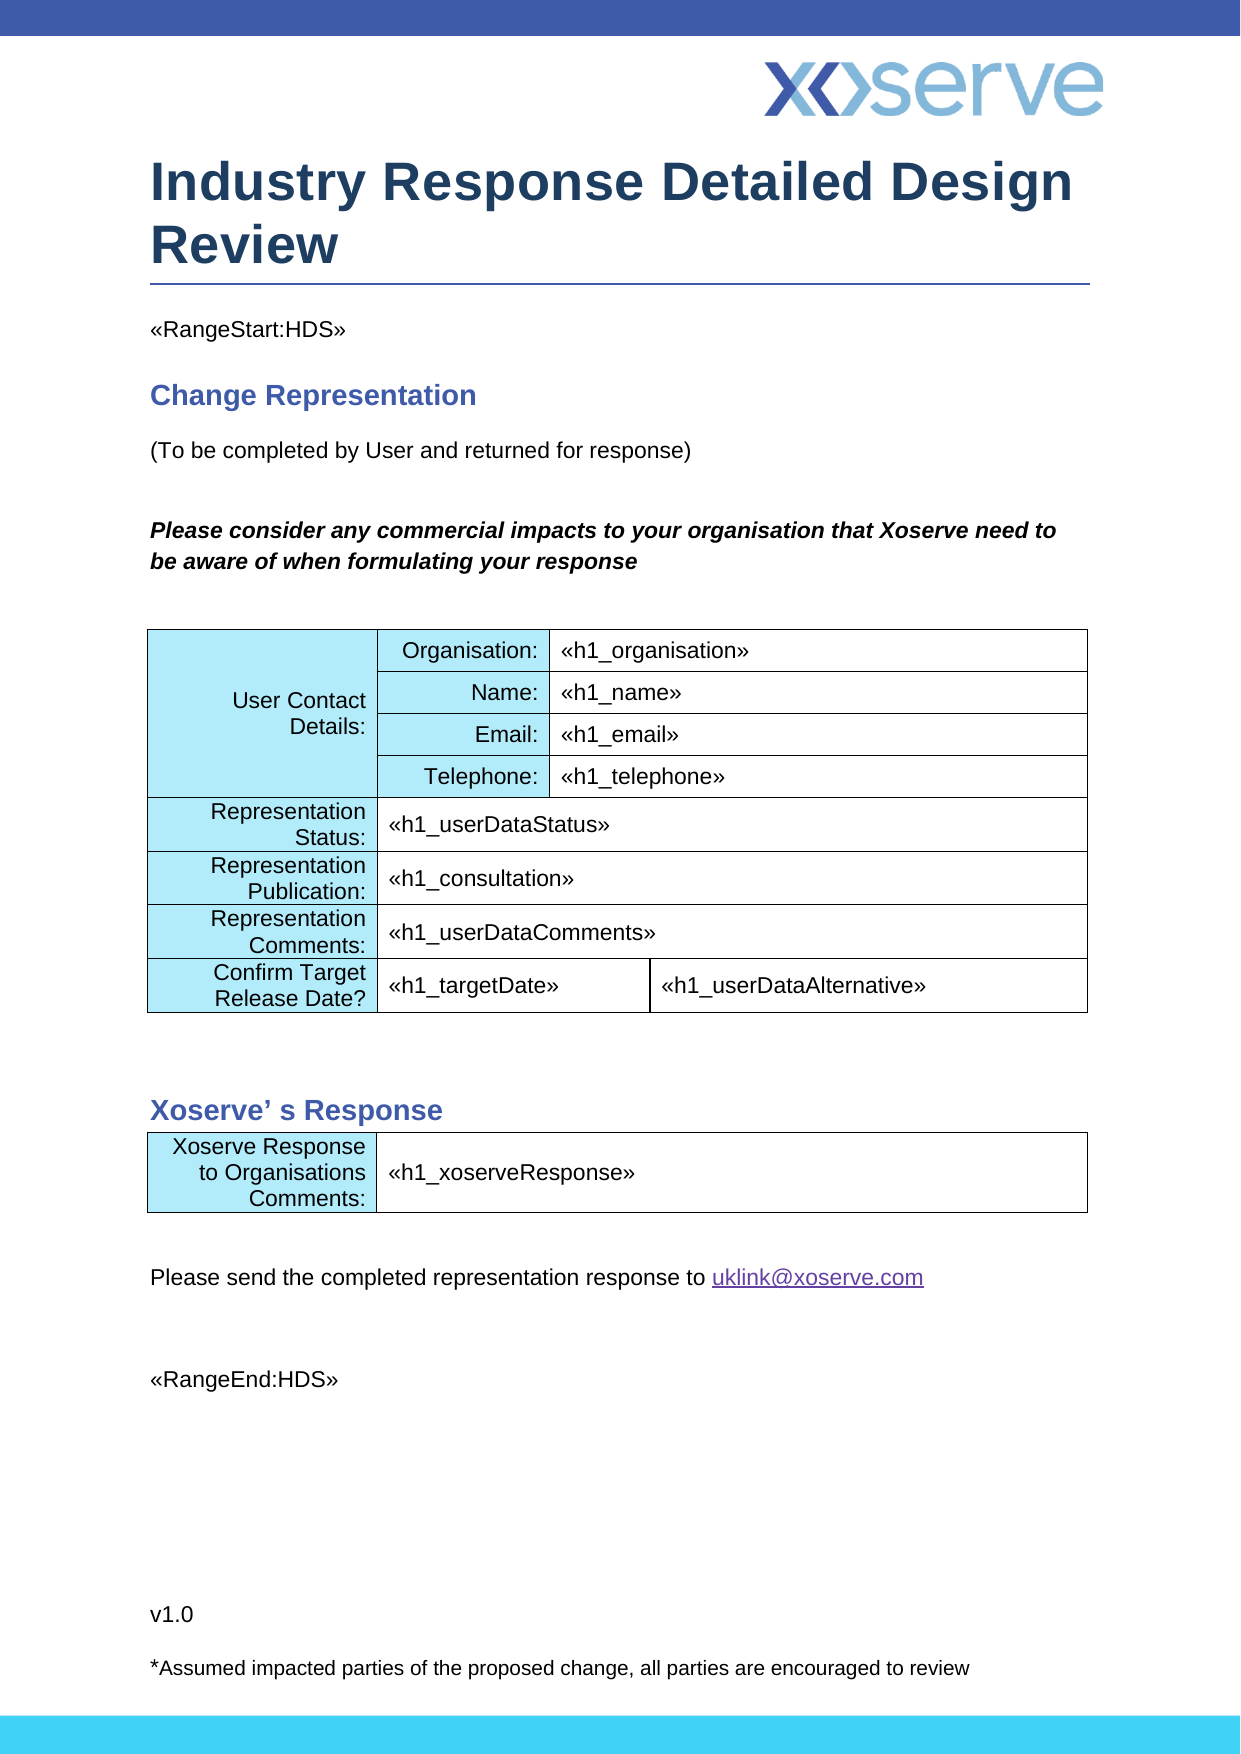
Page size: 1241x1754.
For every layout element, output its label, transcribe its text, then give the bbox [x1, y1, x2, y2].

text (To be completed by User and returned for response) [150, 437, 1090, 463]
table_cell «h1_userDataComments» [378, 905, 1087, 958]
table_cell Email: [378, 714, 549, 755]
text Please send the completed representation response to uklink@xoserve.com [150, 1264, 1090, 1290]
subtitle Xoserve’ s Response [150, 1093, 1090, 1127]
table_cell Telephone: [378, 756, 549, 797]
title Industry Response Detailed Design Review [150, 150, 1090, 283]
text «RangeStart:HDS» Change Representation [150, 316, 1090, 411]
table_header «h1_organisation» [550, 630, 1087, 671]
table_cell Representation Comments: [148, 905, 377, 958]
table_cell «h1_telephone» [550, 756, 1087, 797]
table_header Xoserve Response to Organisations Comments: [148, 1133, 376, 1212]
table_cell «h1_userDataAlternative» [651, 959, 1087, 1012]
table_cell «h1_targetDate» [378, 959, 649, 1012]
picture [764, 62, 1104, 116]
table_header User Contact Details: [148, 630, 377, 797]
table_cell «h1_email» [550, 714, 1087, 755]
table_cell «h1_consultation» [378, 852, 1087, 904]
table_cell «h1_userDataStatus» [378, 798, 1087, 851]
table_cell Confirm Target Release Date? [148, 959, 377, 1012]
table_cell Representation Status: [148, 798, 377, 851]
text «RangeEnd:HDS» [150, 1366, 1090, 1392]
table_cell «h1_name» [550, 672, 1087, 713]
table_header «h1_xoserveResponse» [377, 1133, 1087, 1212]
table_header Organisation: [378, 630, 549, 671]
subtitle Please consider any commercial impacts to your organisation that Xoserve need to be aware of when formulating your response [150, 517, 1090, 574]
table_cell Representation Publication: [148, 852, 377, 904]
table_cell Name: [378, 672, 549, 713]
